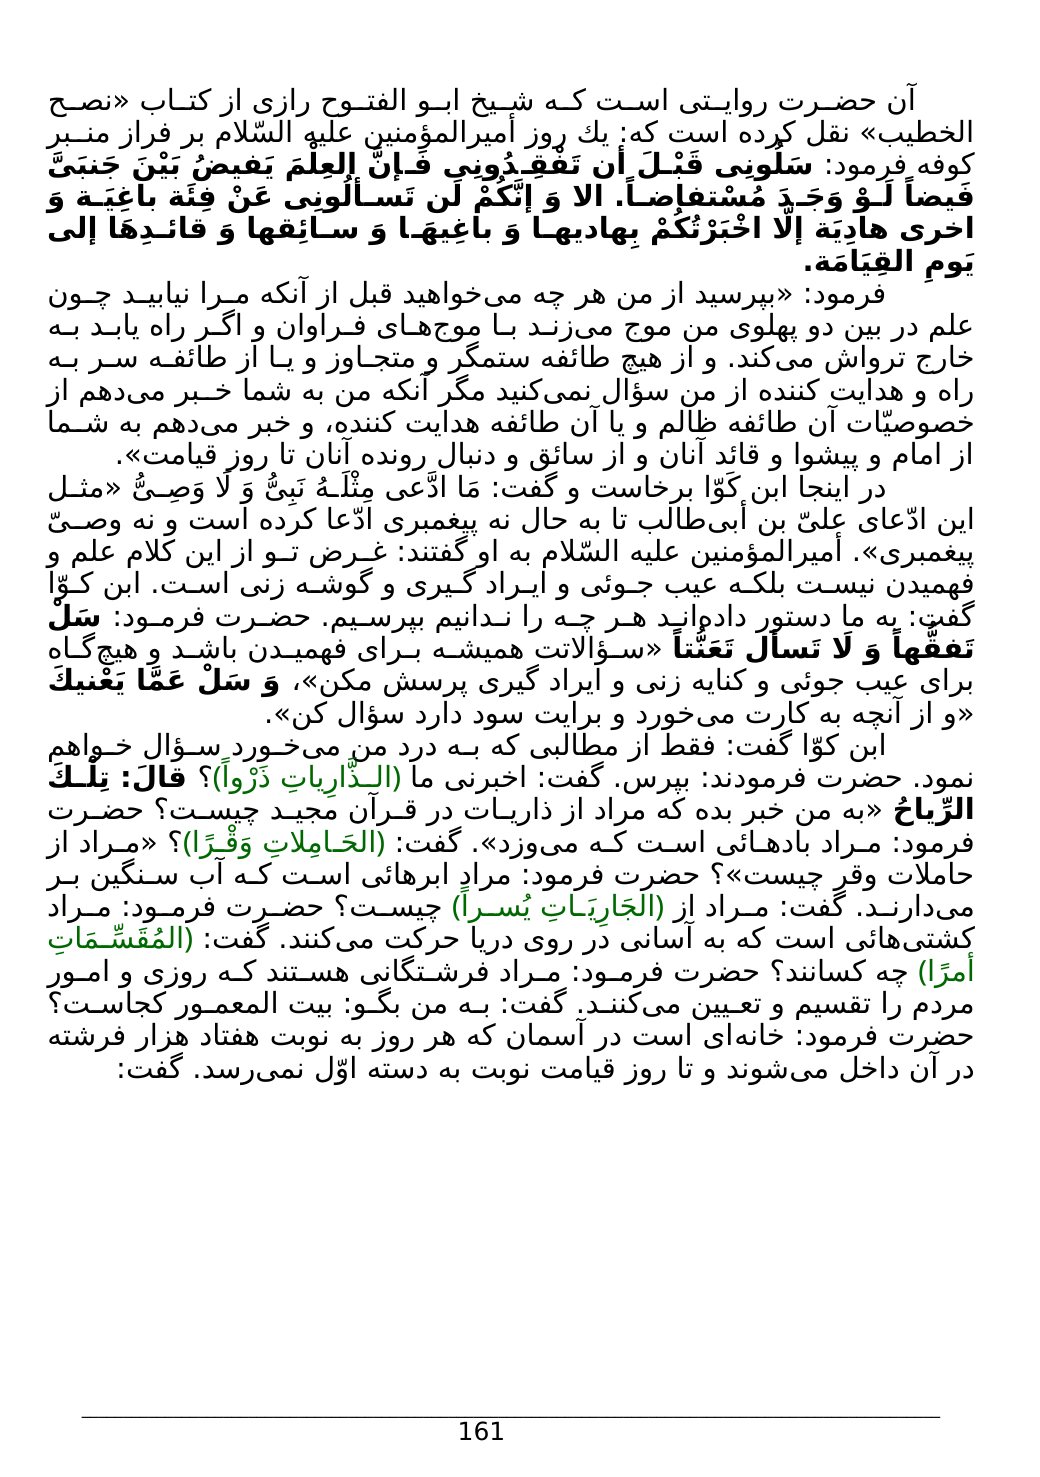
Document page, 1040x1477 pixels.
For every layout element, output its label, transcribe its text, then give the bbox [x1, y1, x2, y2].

text ابن كوّا گفت: فقط از مطالبی كه به درد من می‌خورد سؤال خواهم نمود. حضرت فرمودند: بپرس. گفت: اخبرنی ما ﴿الذَّارِياتِ ذَرْواً﴾؟ قالَ: تِلْكَ الرِّياحُ‌ «به من خبر بده كه مراد از ذاریات در قرآن مجید چیست؟ حضرت فرمود: مراد بادهائی است كه می‌وزد». گفت: ﴿الحَامِلاتِ وَقْرًا﴾؟ «مراد از حاملات وقر چیست»؟ حضرت فرمود: مراد ابرهائی است كه آب سنگین بر می‌دارند. گفت: مراد از ﴿الجَارِيَاتِ يُسراً﴾ چیست؟ حضرت فرمود: مراد كشتی‌هائی است كه به آسانی در روی دریا حركت می‌كنند. گفت: ﴿المُقَسِّمَاتِ أمرًا﴾ چه كسانند؟ حضرت فرمود: مراد فرشتگانی هستند كه روزی و امور مردم را تقسیم و تعیین می‌كنند. گفت: به من بگو: بيت المعمور كجاست؟ حضرت فرمود: خانه‌ای است در آسمان كه هر روز به نوبت هفتاد هزار فرشته در آن داخل می‌شوند و تا روز قیامت نوبت به دسته اوّل نمی‌رسد. گفت: [47, 730, 975, 1085]
text فرمود: «بپرسید از من هر چه می‌خواهید قبل از آنكه مرا نیابید چون علم در بین دو پهلوی من موج می‌زند با موج‌های فراوان و اگر راه یابد به خارج ترواش می‌كند. و از هیچ طائفه ستمگر و متجاوز و یا از طائفه سر به راه و هدایت كننده از من سؤال نمی‌كنید مگر آنكه من به شما خبر می‌دهم از خصوصیّات آن طائفه ظالم و یا آن طائفه هدایت كننده، و خبر می‌دهم به شما از امام و پیشوا و قائد آنان و از سائق و دنبال رونده آنان تا روز قیامت». [47, 278, 975, 472]
text در اینجا ابن كَوّا برخاست و گفت: مَا ادَّعی مِثْلَهُ نَبِیُّ وَ لَا وَصِیُّ «مثل این ادّعای علیّ بن أبی‌طالب تا به حال نه پیغمبری ادّعا كرده است و نه وصیّ پیغمبری». أمیرالمؤمنین علیه السّلام به او گفتند: غرض تو از این كلام علم و فهمیدن نیست بلكه عیب جوئی و ایراد گیری و گوشه زنی است. ابن كوّا گفت: به ما دستور داده‌اند هر چه را ندانیم بپرسیم. حضرت فرمود: سَلْ تَفقُّهاً وَ لَا تَسأل تَعَنُّتاً «سؤالاتت همیشه برای فهمیدن باشد و هیچ‌گاه برای عیب جوئی و كنایه زنی و ایراد گیری پرسش مكن»، وَ سَلْ عَمَّا يَعْنيكَ‌ «و از آنچه به كارت می‌خورد و برایت سود دارد سؤال كن». [47, 472, 975, 730]
text آن حضرت روایتی است كه شیخ ابو الفتوح رازی از كتاب «نصح الخطیب» نقل كرده است كه: یك روز أمیرالمؤمنین علیه السّلام بر فراز منبر كوفه فرمود: سَلُونِی قَبْلَ أن تَفْقِدُونِی فَإنَّ العِلْمَ يَفيضُ بَيْنَ جَنبَیَّ فَيضاً لَوْ وَجَدَ مُسْتفاضاً. الا وَ إنَّكُمْ لَن تَسألُونِی عَنْ فِئَة باغِيَة وَ اخری هادِيَة إلّا اخْبَرْتُكُمْ بِهاديها وَ باغِيهَا وَ سائِقها وَ قائدِهَا إلی يَومِ القِيَامَة. [47, 84, 975, 278]
